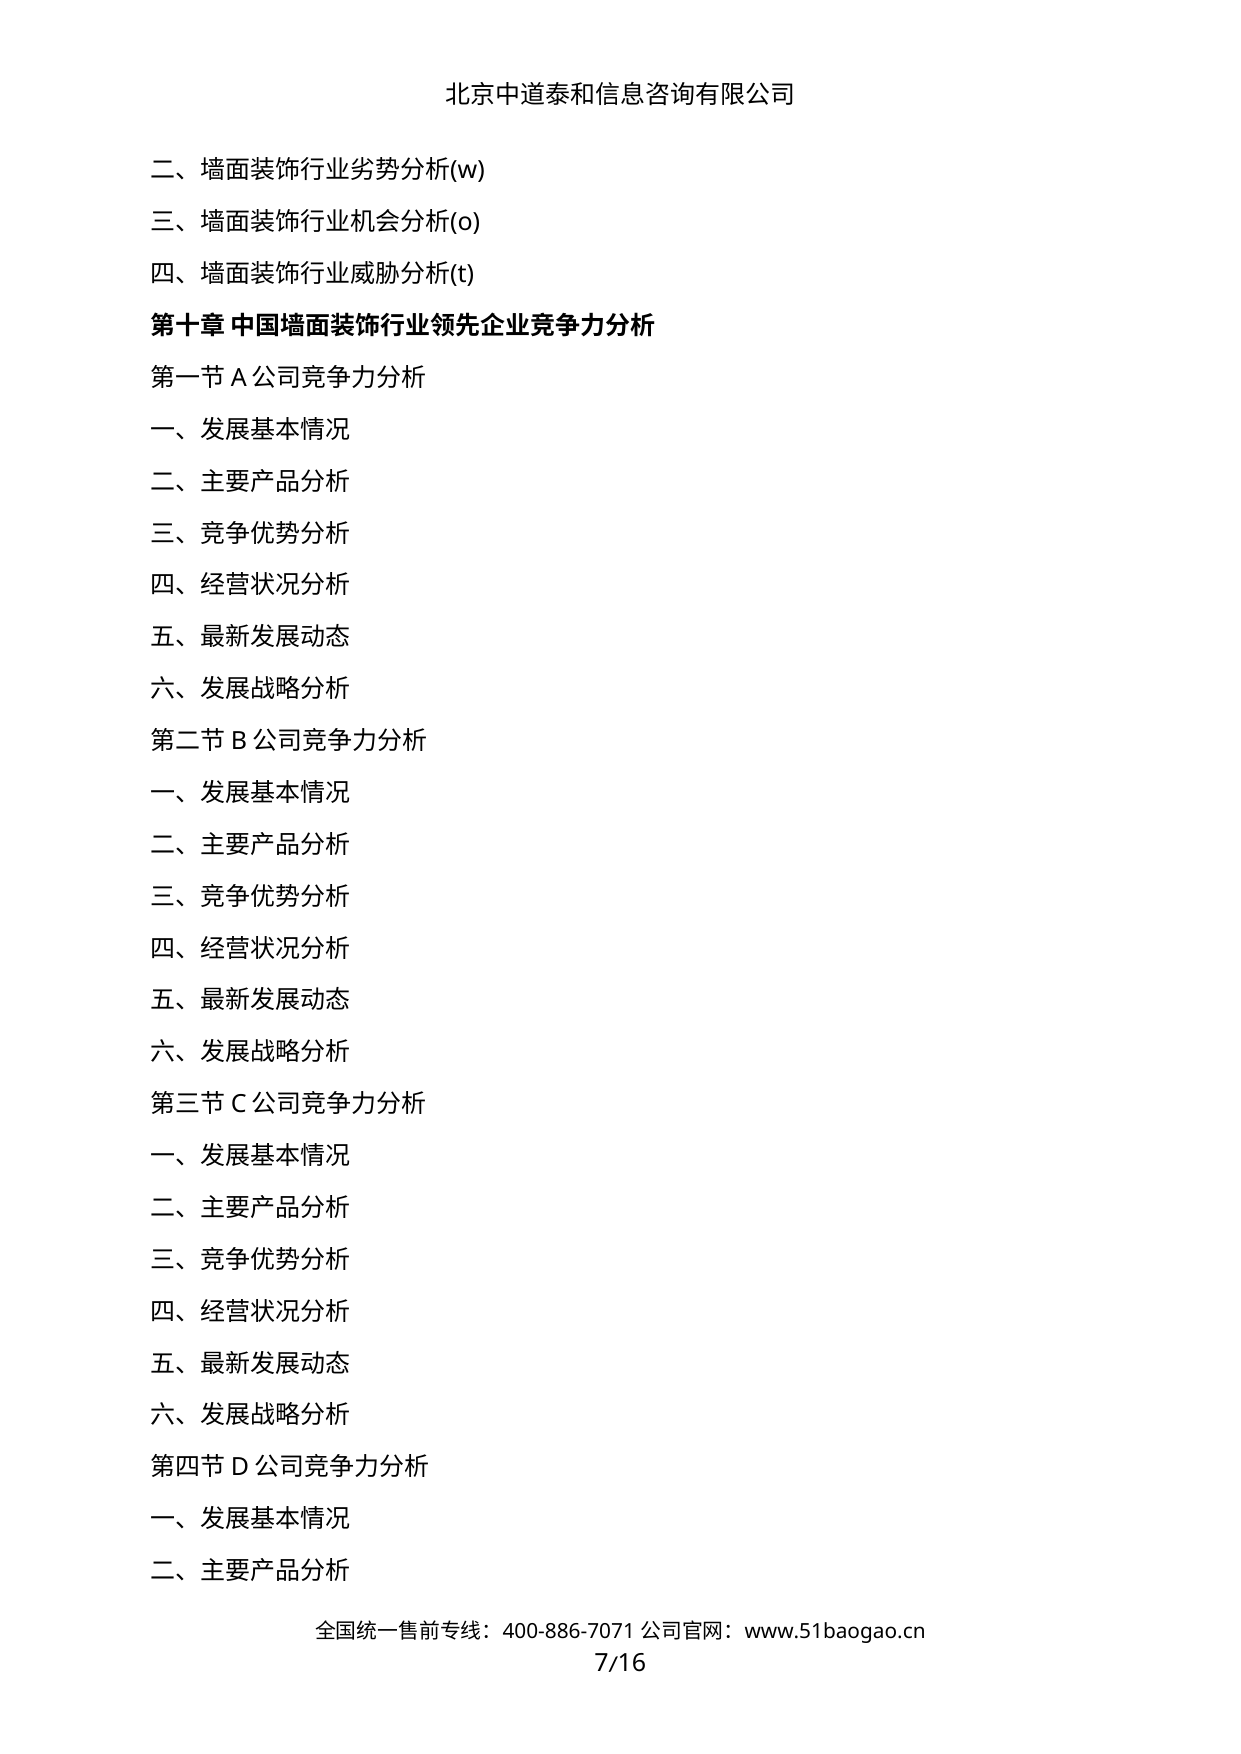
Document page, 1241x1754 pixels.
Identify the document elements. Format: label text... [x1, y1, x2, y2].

text 二、主要产品分析 [150, 461, 1090, 497]
text 四、经营状况分析 [150, 565, 1090, 601]
text 三、墙面装饰行业机会分析(o) [150, 202, 1090, 238]
text 四、经营状况分析 [150, 928, 1090, 964]
text 一、发展基本情况 [150, 409, 1090, 446]
text 第一节 A公司竞争力分析 [150, 357, 1090, 394]
text 一、发展基本情况 [150, 772, 1090, 809]
text 三、竞争优势分析 [150, 876, 1090, 912]
text 第二节 B公司竞争力分析 [150, 721, 1090, 757]
text 五、最新发展动态 [150, 1343, 1090, 1379]
text 二、主要产品分析 [150, 824, 1090, 861]
text 二、主要产品分析 [150, 1551, 1090, 1587]
text 三、竞争优势分析 [150, 513, 1090, 549]
text 第三节 C公司竞争力分析 [150, 1084, 1090, 1120]
text 六、发展战略分析 [150, 1032, 1090, 1068]
text 第十章 中国墙面装饰行业领先企业竞争力分析 [150, 306, 1090, 342]
text 五、最新发展动态 [150, 980, 1090, 1016]
text 二、主要产品分析 [150, 1187, 1090, 1224]
text 第四节 D公司竞争力分析 [150, 1447, 1090, 1483]
text 三、竞争优势分析 [150, 1239, 1090, 1276]
text 六、发展战略分析 [150, 1395, 1090, 1431]
text 四、经营状况分析 [150, 1291, 1090, 1327]
text 二、墙面装饰行业劣势分析(w) [150, 150, 1090, 186]
text 一、发展基本情况 [150, 1499, 1090, 1535]
text 五、最新发展动态 [150, 617, 1090, 653]
text 六、发展战略分析 [150, 669, 1090, 705]
text 四、墙面装饰行业威胁分析(t) [150, 254, 1090, 290]
text 一、发展基本情况 [150, 1136, 1090, 1172]
